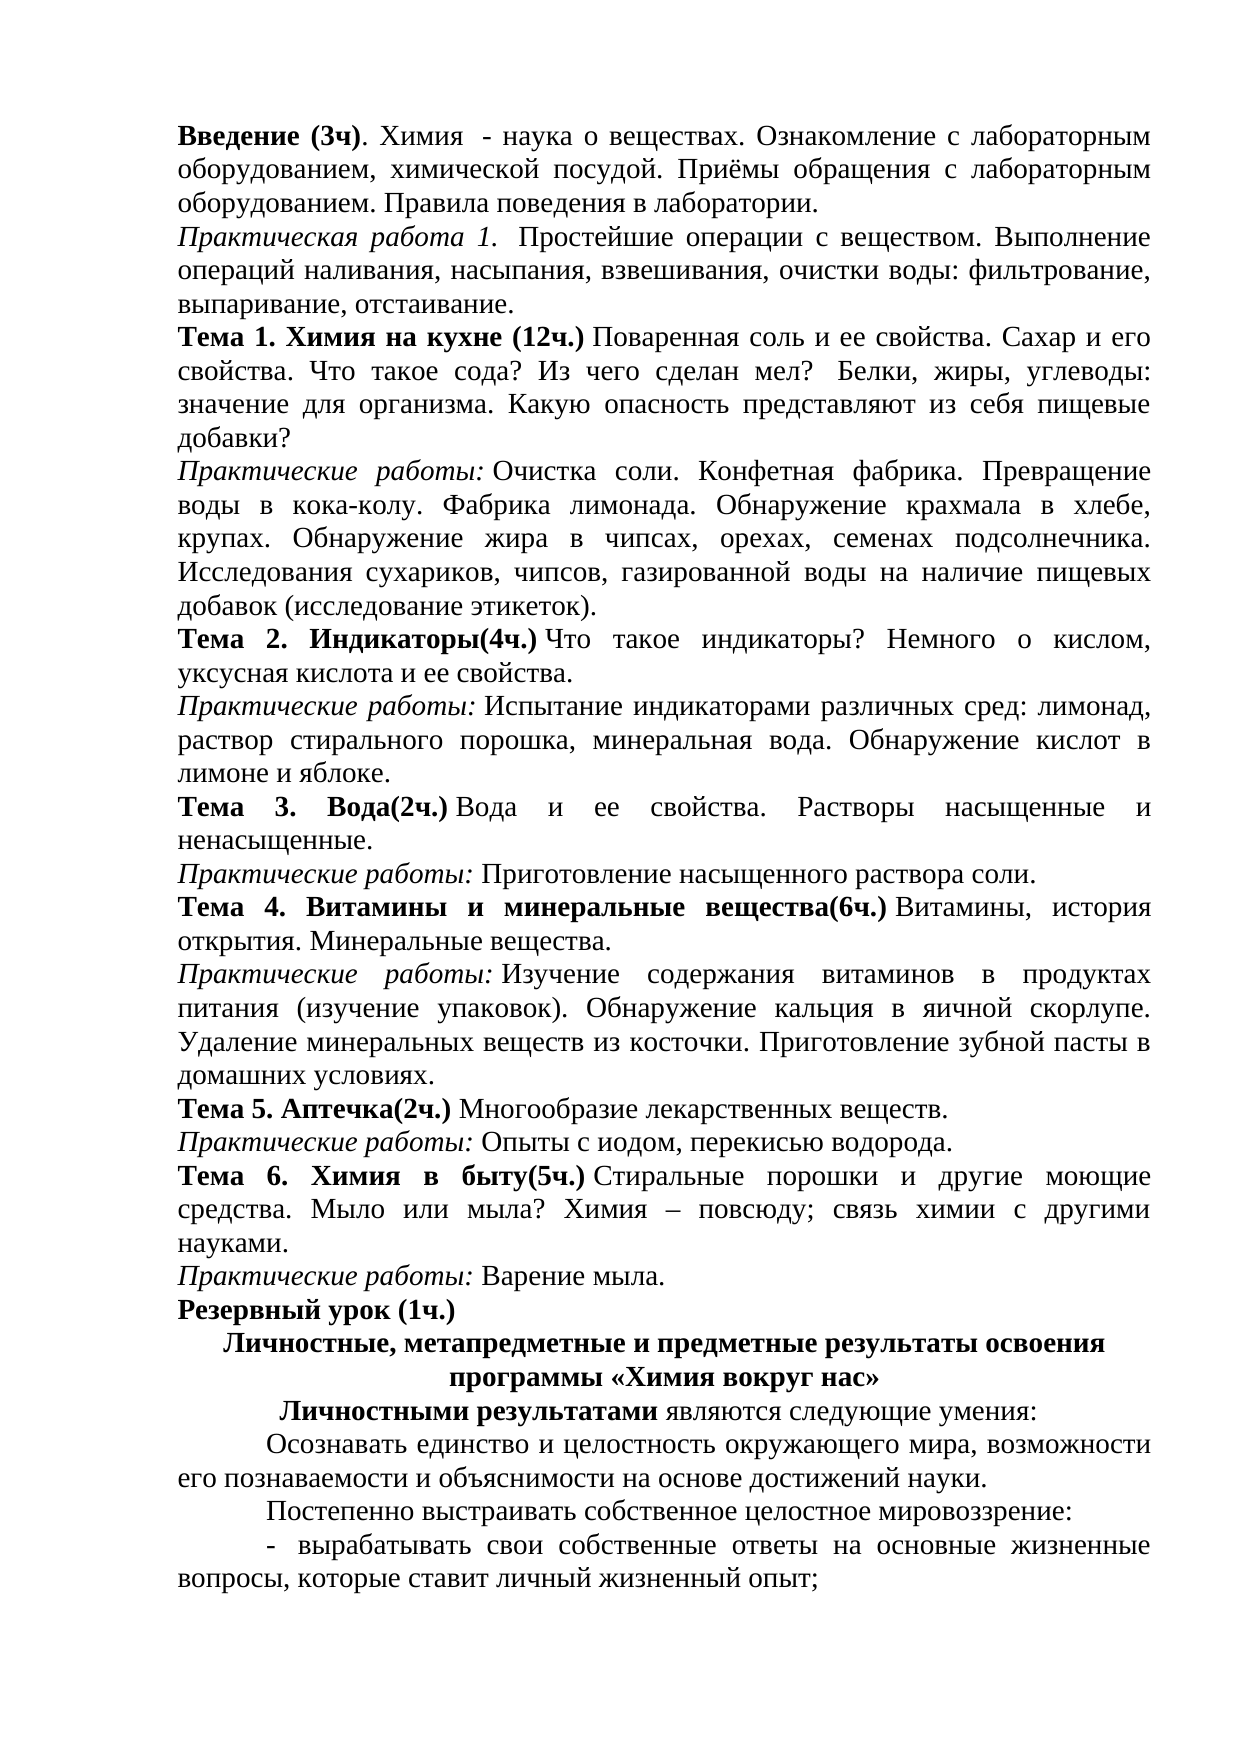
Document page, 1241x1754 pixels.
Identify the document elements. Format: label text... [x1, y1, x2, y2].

text Тема 5. Аптечка(2ч.) Многообразие лекарственных веществ. [177, 1091, 1152, 1124]
text Тема 1. Химия на кухне (12ч.) Поваренная соль и ее свойства. Сахар и его свойства. Что такое сода? Из чего сделан мел? Белки, жиры, углеводы: значение для организма. Какую опасность представляют из себя пищевые добавки? [177, 319, 1152, 453]
text Практические работы: Опыты с иодом, перекисью водорода. [177, 1124, 1152, 1158]
text Осознавать единство и целостность окружающего мира, возможности его познаваемости и объяснимости на основе достижений науки. [177, 1426, 1152, 1493]
text Тема 2. Индикаторы(4ч.) Что такое индикаторы? Немного о кислом, уксусная кислота и ее свойства. [177, 621, 1152, 688]
text Постепенно выстраивать собственное целостное мировоззрение: [177, 1493, 1152, 1527]
text Тема 3. Вода(2ч.) Вода и ее свойства. Растворы насыщенные и ненасыщенные. [177, 789, 1152, 856]
text Практические работы: Варение мыла. [177, 1258, 1152, 1292]
text Личностными результатами являются следующие умения: [177, 1393, 1152, 1426]
text Практические работы: Приготовление насыщенного раствора соли. [177, 856, 1152, 889]
text Личностные, метапредметные и предметные результаты освоения программы «Химия вокруг нас» [177, 1326, 1152, 1393]
text Практические работы: Изучение содержания витаминов в продуктах питания (изучение упаковок). Обнаружение кальция в яичной скорлупе. Удаление минеральных веществ из косточки. Приготовление зубной пасты в домашних условиях. [177, 957, 1152, 1091]
text Тема 6. Химия в быту(5ч.) Стиральные порошки и другие моющие средства. Мыло или мыла? Химия – повсюду; связь химии с другими науками. [177, 1158, 1152, 1258]
text Резервный урок (1ч.) [177, 1292, 1152, 1326]
text Практические работы: Очистка соли. Конфетная фабрика. Превращение воды в кока-колу. Фабрика лимонада. Обнаружение крахмала в хлебе, крупах. Обнаружение жира в чипсах, орехах, семенах подсолнечника. Исследования сухариков, чипсов, газированной воды на наличие пищевых добавок (исследование этикеток). [177, 453, 1152, 621]
text Тема 4. Витамины и минеральные вещества(6ч.) Витамины, история открытия. Минеральные вещества. [177, 889, 1152, 957]
text Практическая работа 1. Простейшие операции с веществом. Выполнение операций наливания, насыпания, взвешивания, очистки воды: фильтрование, выпаривание, отстаивание. [177, 219, 1152, 319]
text Введение (3ч). Химия - наука о веществах. Ознакомление с лабораторным оборудованием, химической посудой. Приёмы обращения с лабораторным оборудованием. Правила поведения в лаборатории. [177, 118, 1152, 219]
text - вырабатывать свои собственные ответы на основные жизненные вопросы, которые ставит личный жизненный опыт; [177, 1527, 1152, 1594]
text Практические работы: Испытание индикаторами различных сред: лимонад, раствор стирального порошка, минеральная вода. Обнаружение кислот в лимоне и яблоке. [177, 688, 1152, 789]
